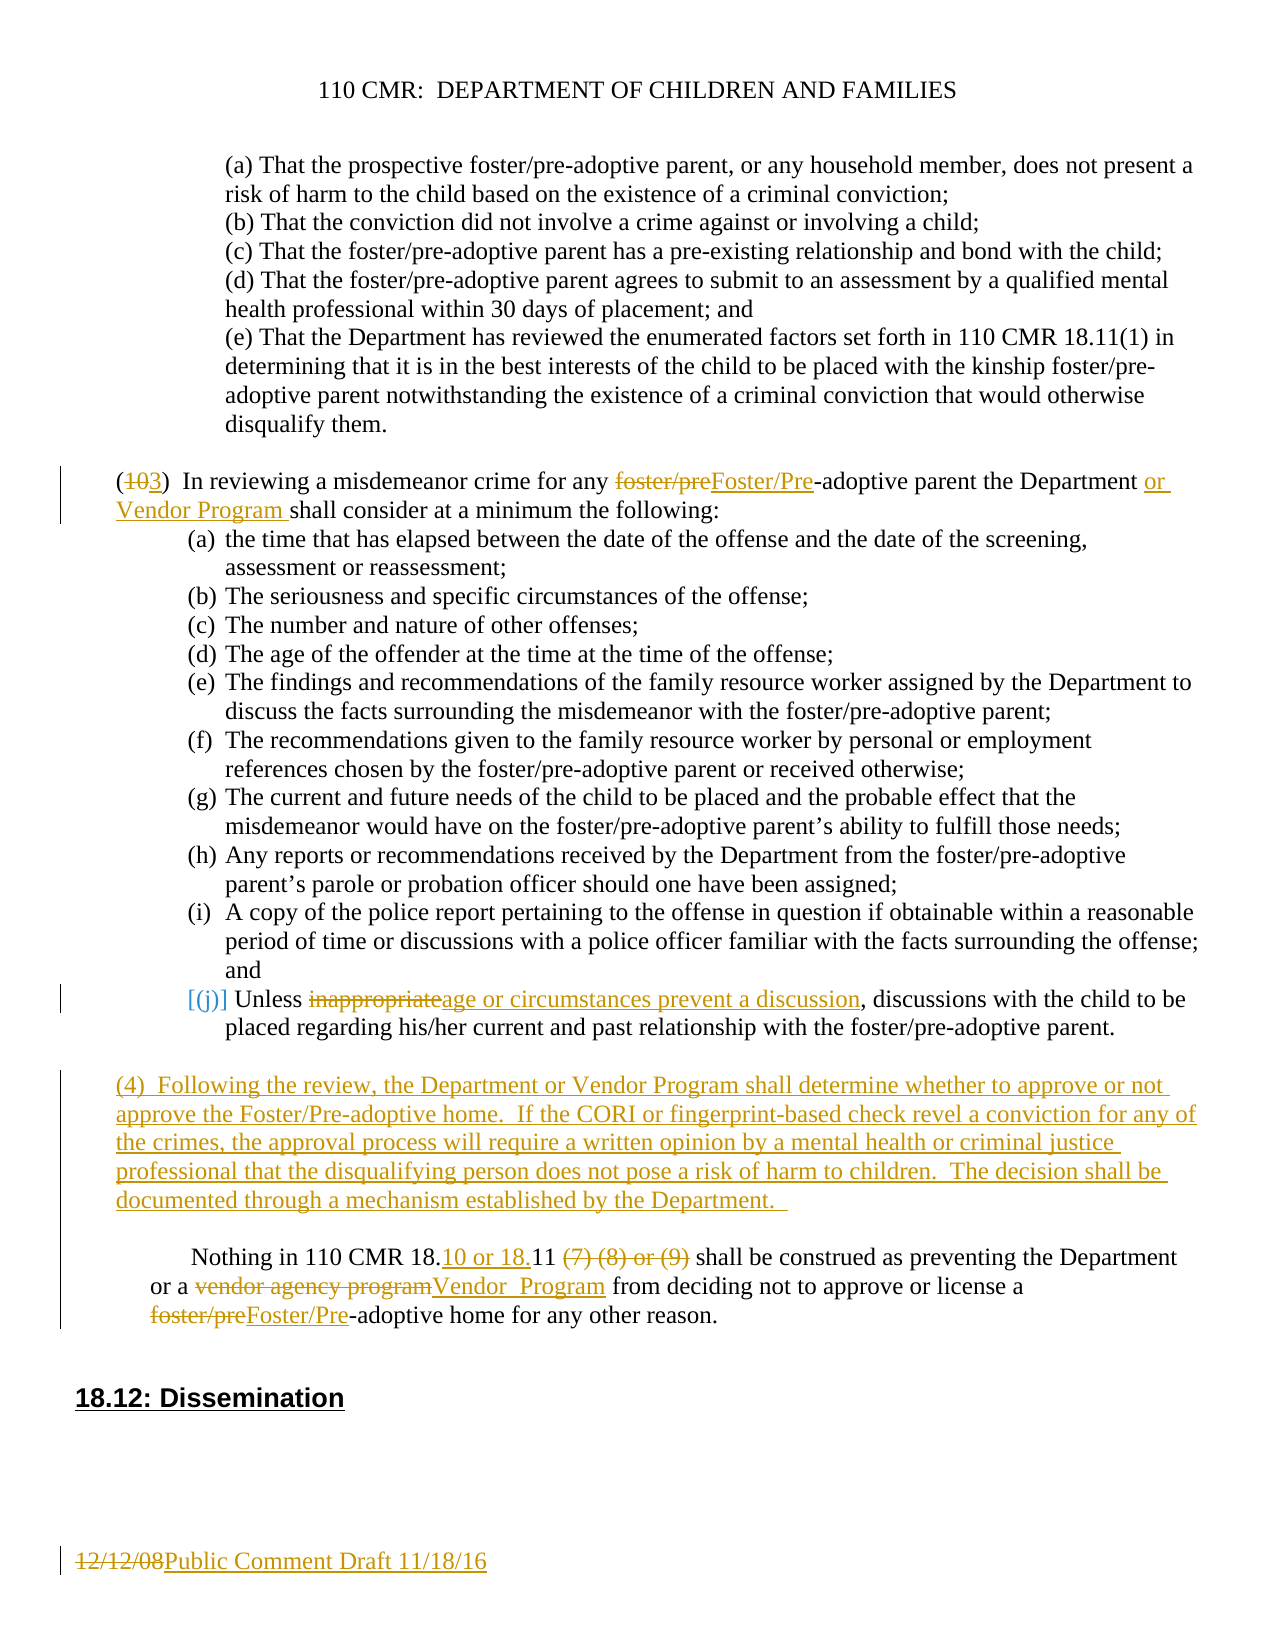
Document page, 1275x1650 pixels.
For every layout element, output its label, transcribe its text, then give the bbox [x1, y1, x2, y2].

subtitle 18.12: Dissemination [75, 1382, 1200, 1414]
list The number and nature of other offenses; [187, 610, 1200, 639]
text (b) That the conviction did not involve a crime against or involving a child; [225, 207, 1200, 236]
list A copy of the police report pertaining to the offense in question if obtainable within a reasonable period of time or discussions with a police officer familiar with the facts surrounding the offense; and [187, 897, 1200, 984]
list The recommendations given to the family resource worker by personal or employment references chosen by the foster/pre-adoptive parent or received otherwise; [187, 725, 1200, 782]
list The findings and recommendations of the family resource worker assigned by the Department to discuss the facts surrounding the misdemeanor with the foster/pre-adoptive parent; [187, 667, 1200, 725]
list Nothing in 110 CMR 18.11 shall be construed as preventing the Department or a from deciding not to approve or license a -adoptive home for any other reason. [150, 1242, 1200, 1329]
text (c) That the foster/pre-adoptive parent has a pre-existing relationship and bond with the child; [225, 236, 1200, 265]
list Any reports or recommendations received by the Department from the foster/pre-adoptive parent’s parole or probation officer should one have been assigned; [187, 840, 1200, 897]
list The current and future needs of the child to be placed and the probable effect that the misdemeanor would have on the foster/pre-adoptive parent’s ability to fulfill those needs; [187, 782, 1200, 840]
list (e) That the Department has reviewed the enumerated factors set forth in 110 CMR 18.11(1) in determining that it is in the best interests of the child to be placed with the kinship foster/pre-adoptive parent notwithstanding the existence of a criminal conviction that would otherwise disqualify them. [225, 322, 1200, 437]
text (d) That the foster/pre-adoptive parent agrees to submit to an assessment by a qualified mental health professional within 30 days of placement; and [225, 265, 1200, 322]
list The age of the offender at the time at the time of the offense; [187, 639, 1200, 667]
list The seriousness and specific circumstances of the offense; [187, 581, 1200, 610]
list () In reviewing a misdemeanor crime for any -adoptive parent the Department shall consider at a minimum the following: [116, 466, 1200, 524]
list the time that has elapsed between the date of the offense and the date of the screening, assessment or reassessment; [187, 524, 1200, 581]
list Unless , discussions with the child to be placed regarding his/her current and past relationship with the foster/pre-adoptive parent. [187, 984, 1200, 1041]
text (a) That the prospective foster/pre-adoptive parent, or any household member, does not present a risk of harm to the child based on the existence of a criminal conviction; [225, 150, 1200, 207]
